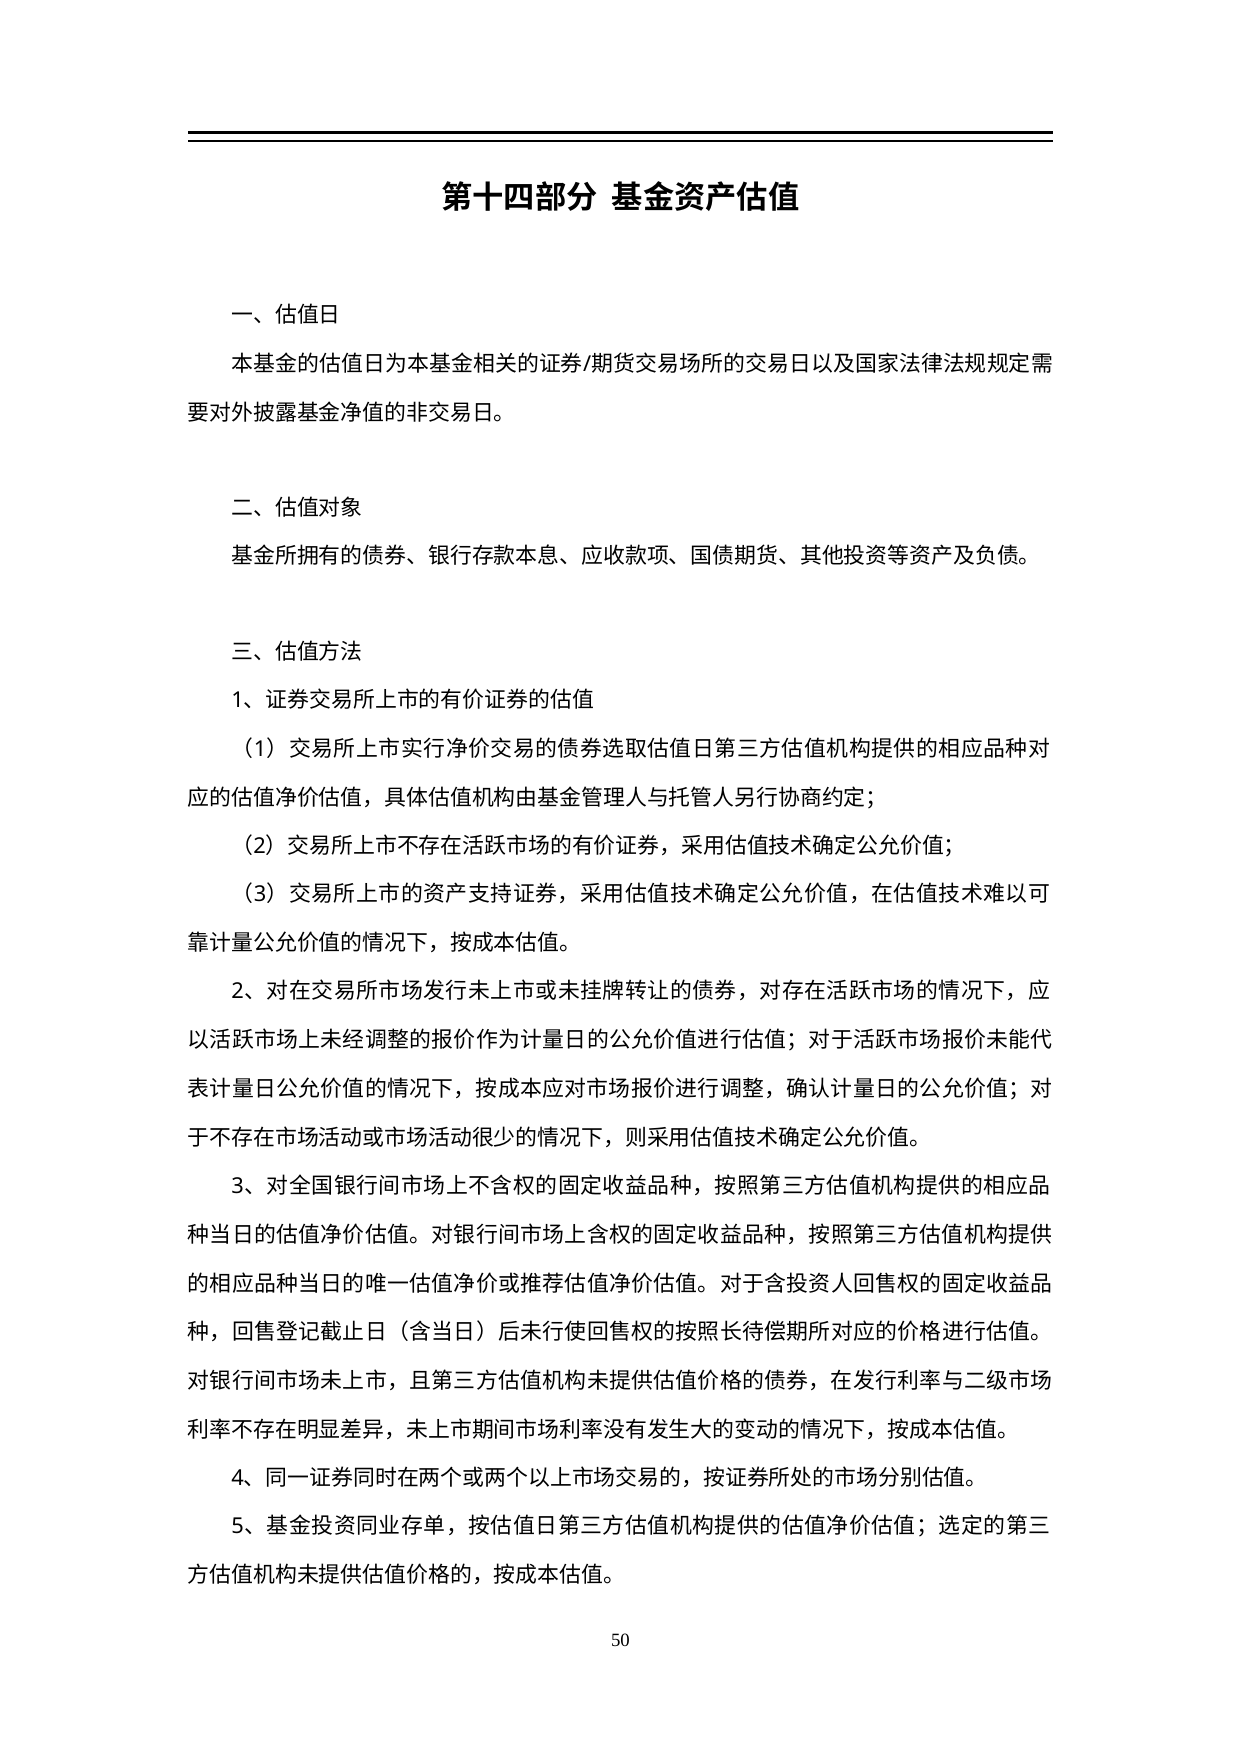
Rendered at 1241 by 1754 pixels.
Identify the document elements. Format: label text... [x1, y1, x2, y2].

text 1、证券交易所上市的有价证券的估值 [187, 682, 1053, 715]
text 2、对在交易所市场发行未上市或未挂牌转让的债券，对存在活跃市场的情况下，应以活跃市场上未经调整的报价作为计量日的公允价值进行估值；对于活跃市场报价未能代表计量日公允价值的情况下，按成本应对市场报价进行调整，确认计量日的公允价值；对于不存在市场活动或市场活动很少的情况下，则采用估值技术确定公允价值。 [187, 973, 1053, 1152]
text （3）交易所上市的资产支持证券，采用估值技术确定公允价值，在估值技术难以可靠计量公允价值的情况下，按成本估值。 [187, 876, 1053, 957]
subtitle 第十四部分 基金资产估值 [187, 162, 1053, 227]
text 二、估值对象 [187, 490, 1053, 522]
text 本基金的估值日为本基金相关的证券/期货交易场所的交易日以及国家法律法规规定需要对外披露基金净值的非交易日。 [187, 345, 1053, 427]
text 三、估值方法 [187, 634, 1053, 666]
text （2）交易所上市不存在活跃市场的有价证券，采用估值技术确定公允价值； [187, 828, 1053, 860]
text 基金所拥有的债券、银行存款本息、应收款项、国债期货、其他投资等资产及负债。 [187, 538, 1053, 571]
text 4、同一证券同时在两个或两个以上市场交易的，按证券所处的市场分别估值。 [187, 1460, 1053, 1492]
text （1）交易所上市实行净价交易的债券选取估值日第三方估值机构提供的相应品种对应的估值净价估值，具体估值机构由基金管理人与托管人另行协商约定； [187, 731, 1053, 812]
text 5、基金投资同业存单，按估值日第三方估值机构提供的估值净价估值；选定的第三方估值机构未提供估值价格的，按成本估值。 [187, 1508, 1053, 1589]
text 一、估值日 [187, 297, 1053, 329]
text 3、对全国银行间市场上不含权的固定收益品种，按照第三方估值机构提供的相应品种当日的估值净价估值。对银行间市场上含权的固定收益品种，按照第三方估值机构提供的相应品种当日的唯一估值净价或推荐估值净价估值。对于含投资人回售权的固定收益品种，回售登记截止日（含当日）后未行使回售权的按照长待偿期所对应的价格进行估值。对银行间市场未上市，且第三方估值机构未提供估值价格的债券，在发行利率与二级市场利率不存在明显差异，未上市期间市场利率没有发生大的变动的情况下，按成本估值。 [187, 1168, 1053, 1444]
